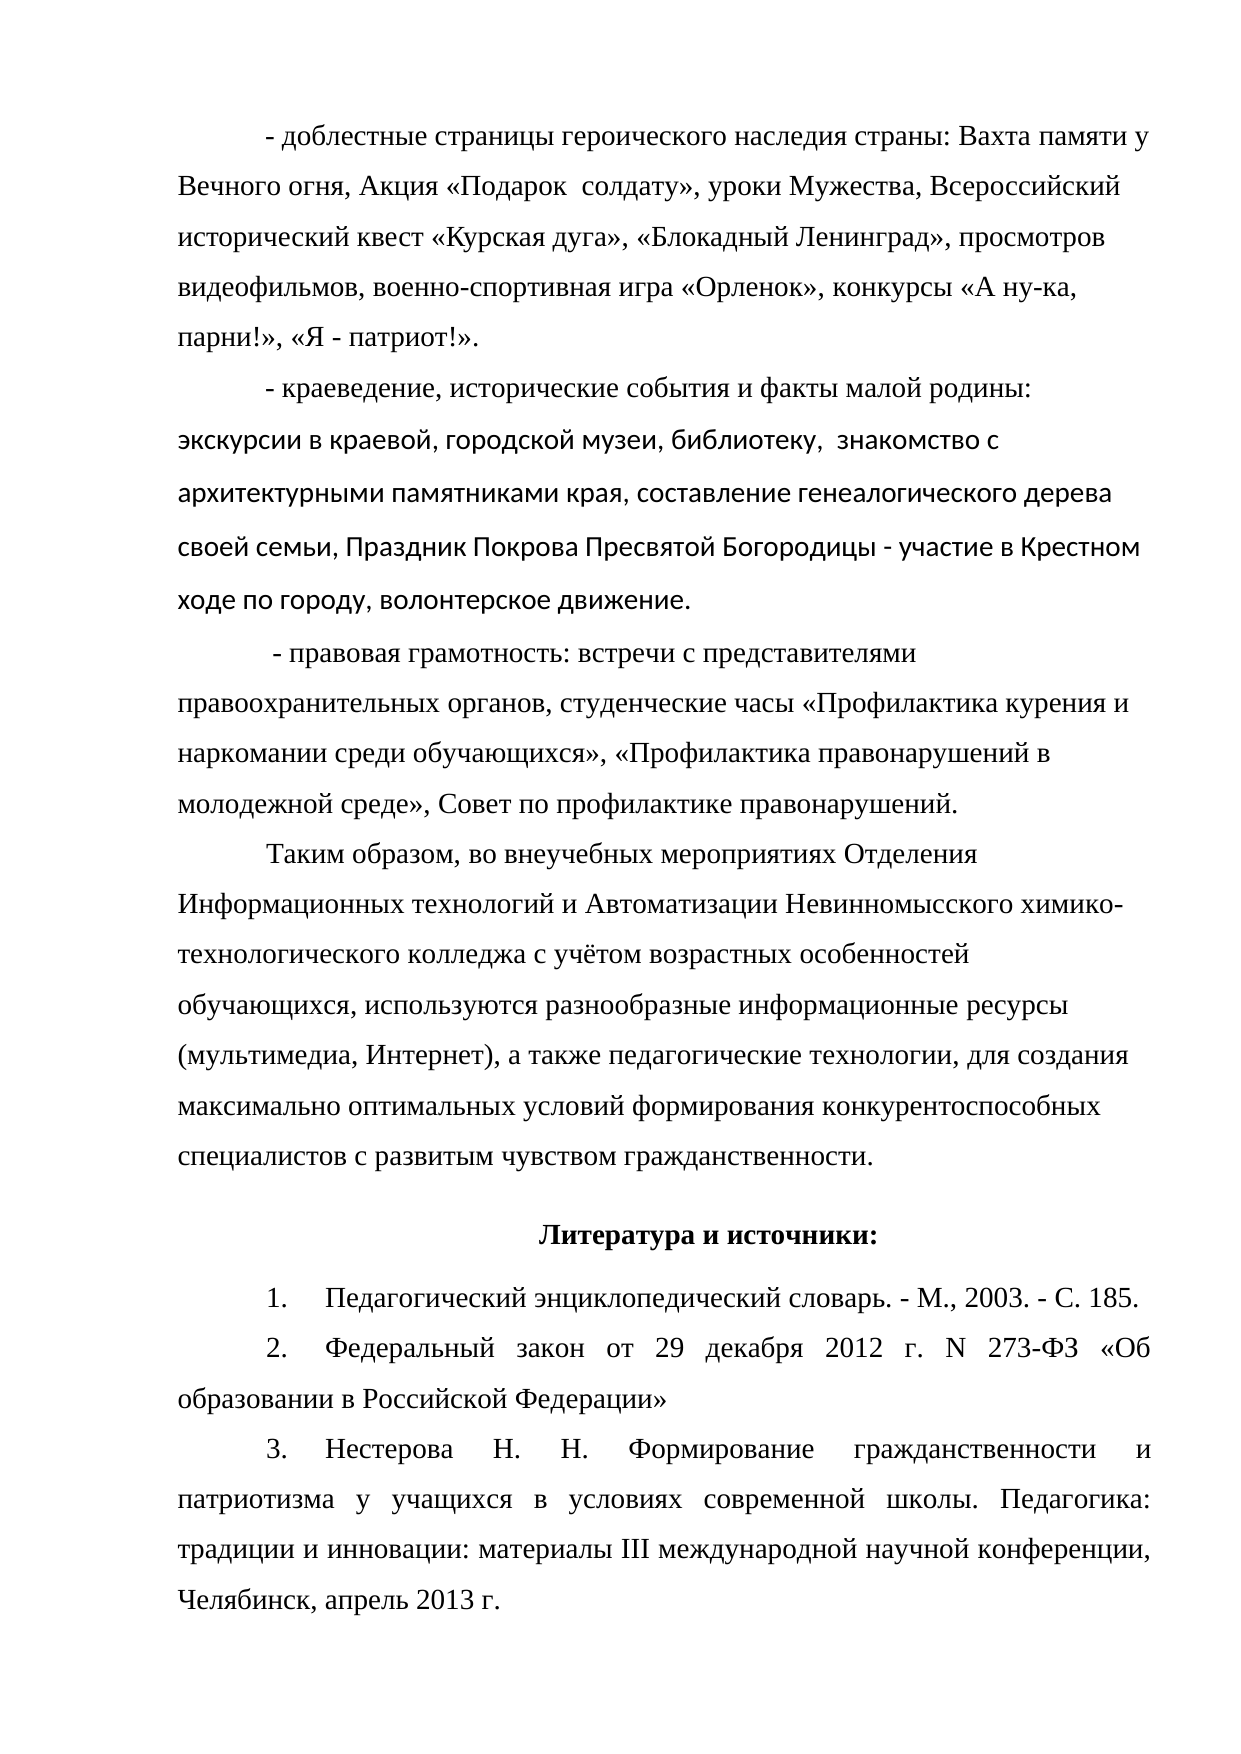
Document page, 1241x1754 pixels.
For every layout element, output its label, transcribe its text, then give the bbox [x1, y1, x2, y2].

text Литература и источники: [177, 1217, 1152, 1251]
list - правовая грамотность: встречи с представителями правоохранительных органов, студенческие часы «Профилактика курения и наркомании среди обучающихся», «Профилактика правонарушений в молодежной среде», Совет по профилактике правонарушений. [177, 635, 1152, 819]
list Федеральный закон от 29 декабря 2012 г. N 273-ФЗ «Об образовании в Российской Федерации» [177, 1330, 1152, 1414]
text Таким образом, во внеучебных мероприятиях Отделения Информационных технологий и Автоматизации Невинномысского химико-технологического колледжа с учётом возрастных особенностей обучающихся, используются разнообразные информационные ресурсы (мультимедиа, Интернет), а также педагогические технологии, для создания максимально оптимальных условий формирования конкурентоспособных специалистов с развитым чувством гражданственности. [177, 836, 1152, 1171]
list Педагогический энциклопедический словарь. - М., 2003. - С. 185. [177, 1280, 1152, 1314]
list - краеведение, исторические события и факты малой родины: экскурсии в краевой, городской музеи, библиотеку, знакомство с архитектурными памятниками края, составление генеалогического дерева своей семьи, Праздник Покрова Пресвятой Богородицы - участие в Крестном ходе по городу, волонтерское движение. [177, 370, 1152, 617]
list Нестерова Н. Н. Формирование гражданственности и патриотизма у учащихся в условиях современной школы. Педагогика: традиции и инновации: материалы III международной научной конференции, Челябинск, апрель 2013 г. [177, 1431, 1152, 1616]
list - доблестные страницы героического наследия страны: Вахта памяти у Вечного огня, Акция «Подарок солдату», уроки Мужества, Всероссийский исторический квест «Курская дуга», «Блокадный Ленинград», просмотров видеофильмов, военно-спортивная игра «Орленок», конкурсы «А ну-ка, парни!», «Я - патриот!». [177, 118, 1152, 353]
